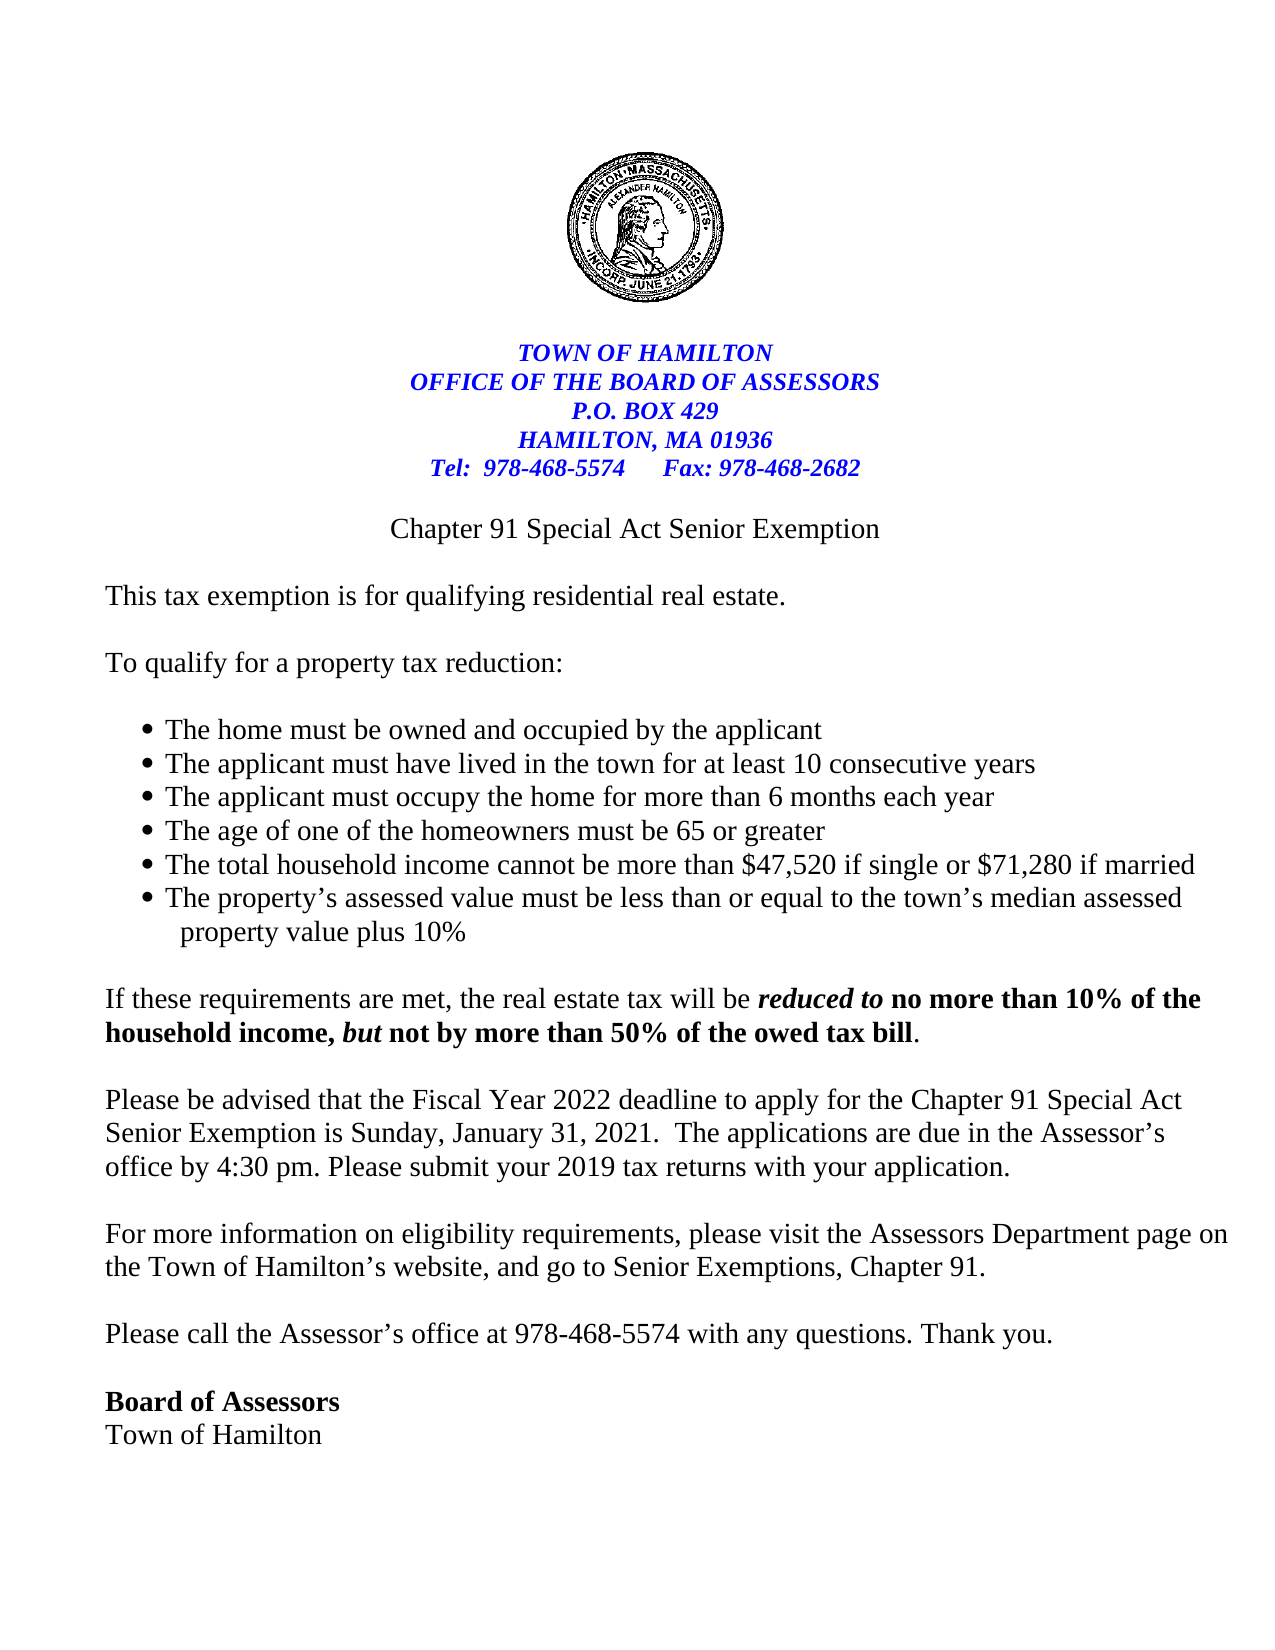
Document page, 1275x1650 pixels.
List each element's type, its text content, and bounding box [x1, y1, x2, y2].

text P.O. [165, 396, 1125, 425]
text For more information on eligibility requirements, please visit the Assessors Department page on the Town of Hamilton’s website, and go to Senior Exemptions, Chapter 91. [105, 1216, 1230, 1283]
text OFFICE OF THE BOARD OF ASSESSORS [165, 367, 1125, 396]
list The age of one of the homeowners must be 65 or greater [142, 813, 1230, 847]
text This tax exemption is for qualifying residential real estate. [105, 578, 1230, 612]
list The applicant must have lived in the town for at least 10 consecutive years [142, 746, 1230, 779]
list The property’s assessed value must be less than or equal to the town’s median assessed property value plus 10% [142, 880, 1230, 948]
text If these requirements are met, the real estate tax will be reduced to no more than 10% of the household income, but not by more than 50% of the owed tax bill. [105, 981, 1230, 1048]
text To qualify for a property tax reduction: [105, 645, 1230, 679]
list The home must be owned and occupied by the applicant [142, 712, 1230, 746]
text Chapter 91 Special Act Senior Exemption [315, 511, 1275, 544]
text TOWN OF HAMILTON [165, 338, 1125, 367]
text Please call the Assessor’s office at 978-468-5574 with any questions. Thank you. [105, 1317, 1230, 1350]
list The applicant must occupy the home for more than 6 months each year [142, 779, 1230, 813]
subtitle Tel: 978-468-5574 Fax: 978-468-2682 [165, 453, 1125, 482]
text Please be advised that the Fiscal Year 2022 deadline to apply for the Chapter 91 Special Act Senior Exemption is Sunday, January 31, 2021. The applications are due in the Assessor’s office by 4:30 pm. Please submit your 2019 tax returns with your application. [105, 1082, 1230, 1182]
picture [565, 150, 725, 305]
text Board of Assessors [105, 1384, 1230, 1417]
list The total household income cannot be more than $47,520 if single or $71,280 if married [142, 847, 1230, 880]
text Town of Hamilton [105, 1417, 1230, 1451]
